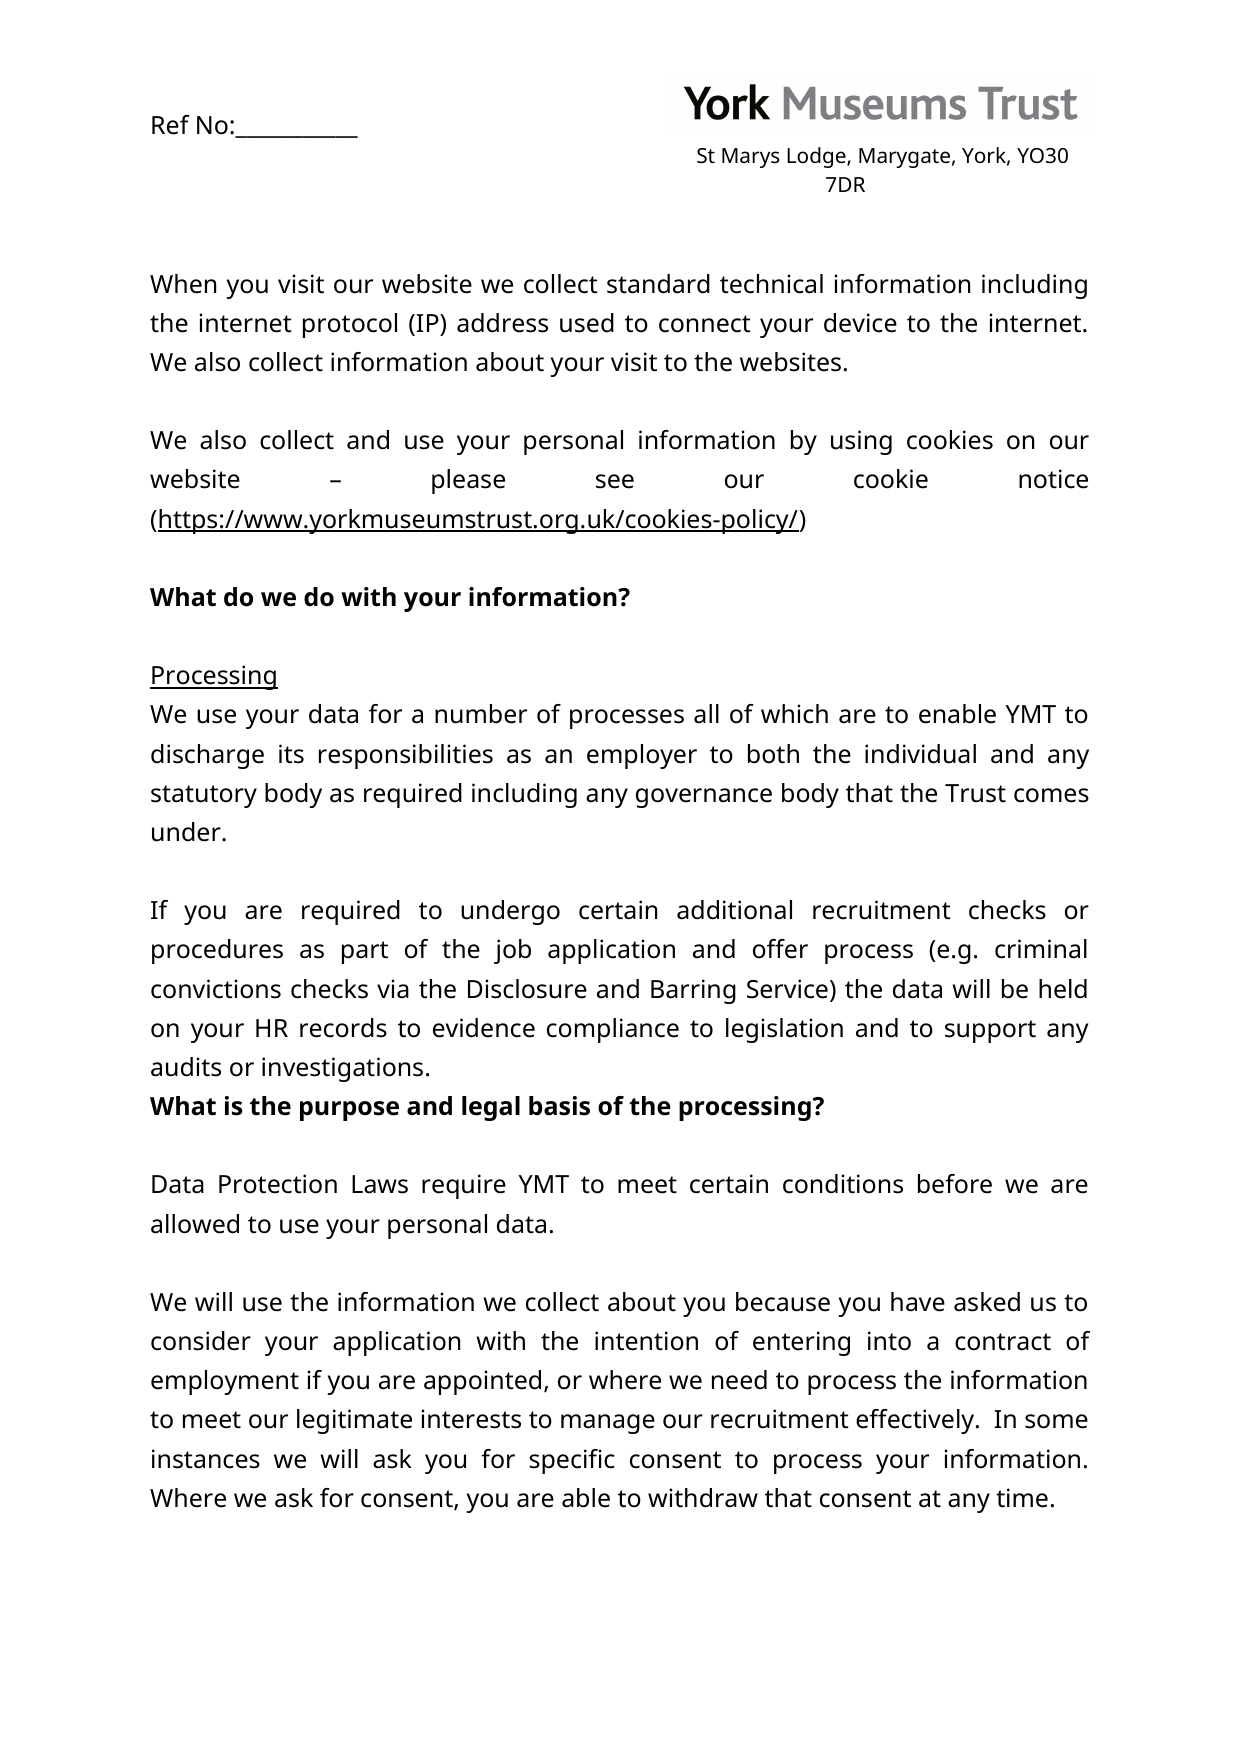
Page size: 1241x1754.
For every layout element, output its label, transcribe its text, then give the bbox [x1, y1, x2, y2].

text What do we do with your information? [150, 579, 1090, 614]
text Data Protection Laws require YMT to meet certain conditions before we are allowed to use your personal data. [150, 1167, 1090, 1240]
text We also collect and use your personal information by using cookies on our website – please see our cookie notice (https://www.yorkmuseumstrust.org.uk/cookies-policy/) [150, 423, 1090, 535]
text We will use the information we collect about you because you have asked us to consider your application with the intention of entering into a contract of employment if you are appointed, or where we need to process the information to meet our legitimate interests to manage our recruitment effectively. In some instances we will ask you for specific consent to process your information. Where we ask for consent, you are able to withdraw that consent at any time. [150, 1284, 1090, 1514]
text We use your data for a number of processes all of which are to enable YMT to discharge its responsibilities as an employer to both the individual and any statutory body as required including any governance body that the Trust comes under. [150, 697, 1090, 849]
text What is the purpose and legal basis of the processing? [150, 1089, 1090, 1123]
text If you are required to undergo certain additional recruitment checks or procedures as part of the job application and offer process (e.g. criminal convictions checks via the Disclosure and Barring Service) the data will be held on your HR records to evidence compliance to legislation and to support any audits or investigations. [150, 893, 1090, 1084]
picture [670, 73, 1091, 135]
text When you visit our website we collect standard technical information including the internet protocol (IP) address used to connect your device to the internet. We also collect information about your visit to the websites. [150, 266, 1090, 379]
text Processing [150, 658, 1090, 692]
